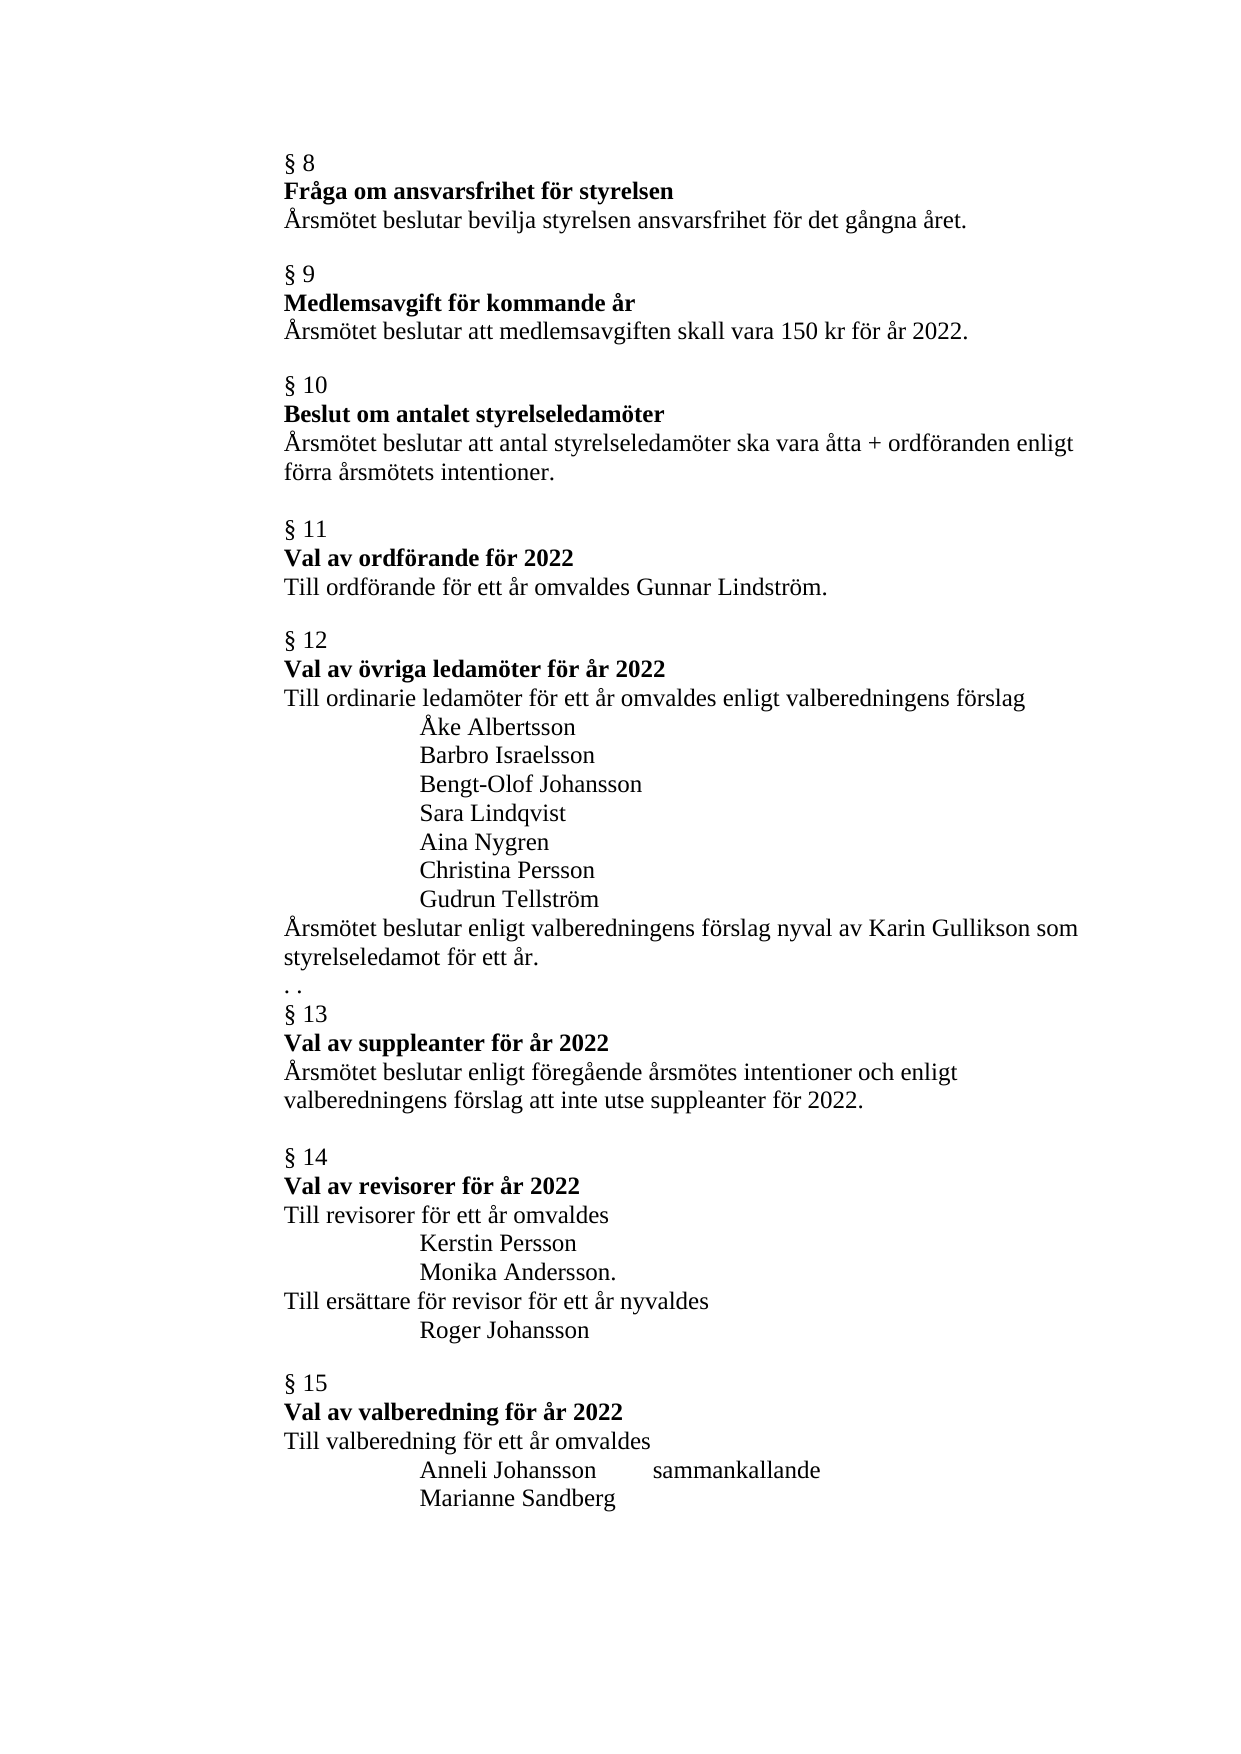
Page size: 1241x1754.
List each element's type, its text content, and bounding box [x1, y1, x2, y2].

text Roger Johansson [283, 1315, 1093, 1343]
text Sara Lindqvist [148, 798, 1093, 827]
text Åke Albertsson [148, 712, 1093, 740]
text Till revisorer för ett år omvaldes Kerstin Persson [148, 1200, 1093, 1257]
text § 9 [148, 259, 1093, 288]
text Val av övriga ledamöter för år 2022 [148, 654, 1093, 683]
text Fråga om ansvarsfrihet för styrelsen [148, 176, 1093, 205]
text Val av suppleanter för år 2022 [148, 1028, 1093, 1057]
text § 8 [148, 148, 1093, 176]
text Monika Andersson. [283, 1257, 1093, 1286]
text Medlemsavgift för kommande år [148, 288, 1093, 316]
text Christina Persson [148, 855, 1093, 884]
text Till valberedning för ett år omvaldes [148, 1426, 1093, 1455]
text § 10 [148, 370, 1093, 399]
text Till ordinarie ledamöter för ett år omvaldes enligt valberedningens förslag [148, 683, 1093, 712]
text Anneli Johansson sammankallande [148, 1455, 1093, 1483]
text Val av valberedning för år 2022 [148, 1397, 1093, 1426]
text § 12 [148, 625, 1093, 654]
text § 14 [148, 1142, 1093, 1171]
text . . [283, 970, 1093, 999]
text Årsmötet beslutar enligt föregående årsmötes intentioner och enligt valberedningens förslag att inte utse suppleanter för 2022. [283, 1057, 1093, 1114]
text § 15 [148, 1368, 1093, 1397]
text Beslut om antalet styrelseledamöter [148, 399, 1093, 428]
text § 11 [148, 514, 1093, 543]
text Marianne Sandberg [148, 1483, 1093, 1512]
text Val av ordförande för 2022 [148, 543, 1093, 572]
text Till ersättare för revisor för ett år nyvaldes [148, 1286, 1093, 1315]
text Årsmötet beslutar enligt valberedningens förslag nyval av Karin Gullikson som styrelseledamot för ett år. [283, 913, 1093, 970]
text Årsmötet beslutar att antal styrelseledamöter ska vara åtta + ordföranden enligt förra årsmötets intentioner. [283, 428, 1093, 485]
text Val av revisorer för år 2022 [148, 1171, 1093, 1200]
text Bengt-Olof Johansson [283, 769, 1093, 798]
text § 13 [148, 999, 1093, 1028]
text Till ordförande för ett år omvaldes Gunnar Lindström. [148, 572, 1093, 600]
text Barbro Israelsson [283, 740, 1093, 769]
text Årsmötet beslutar bevilja styrelsen ansvarsfrihet för det gångna året. [148, 205, 1093, 234]
text Årsmötet beslutar att medlemsavgiften skall vara 150 kr för år 2022. [283, 316, 1093, 345]
text Gudrun Tellström [148, 884, 1093, 913]
text Aina Nygren [283, 827, 1093, 855]
